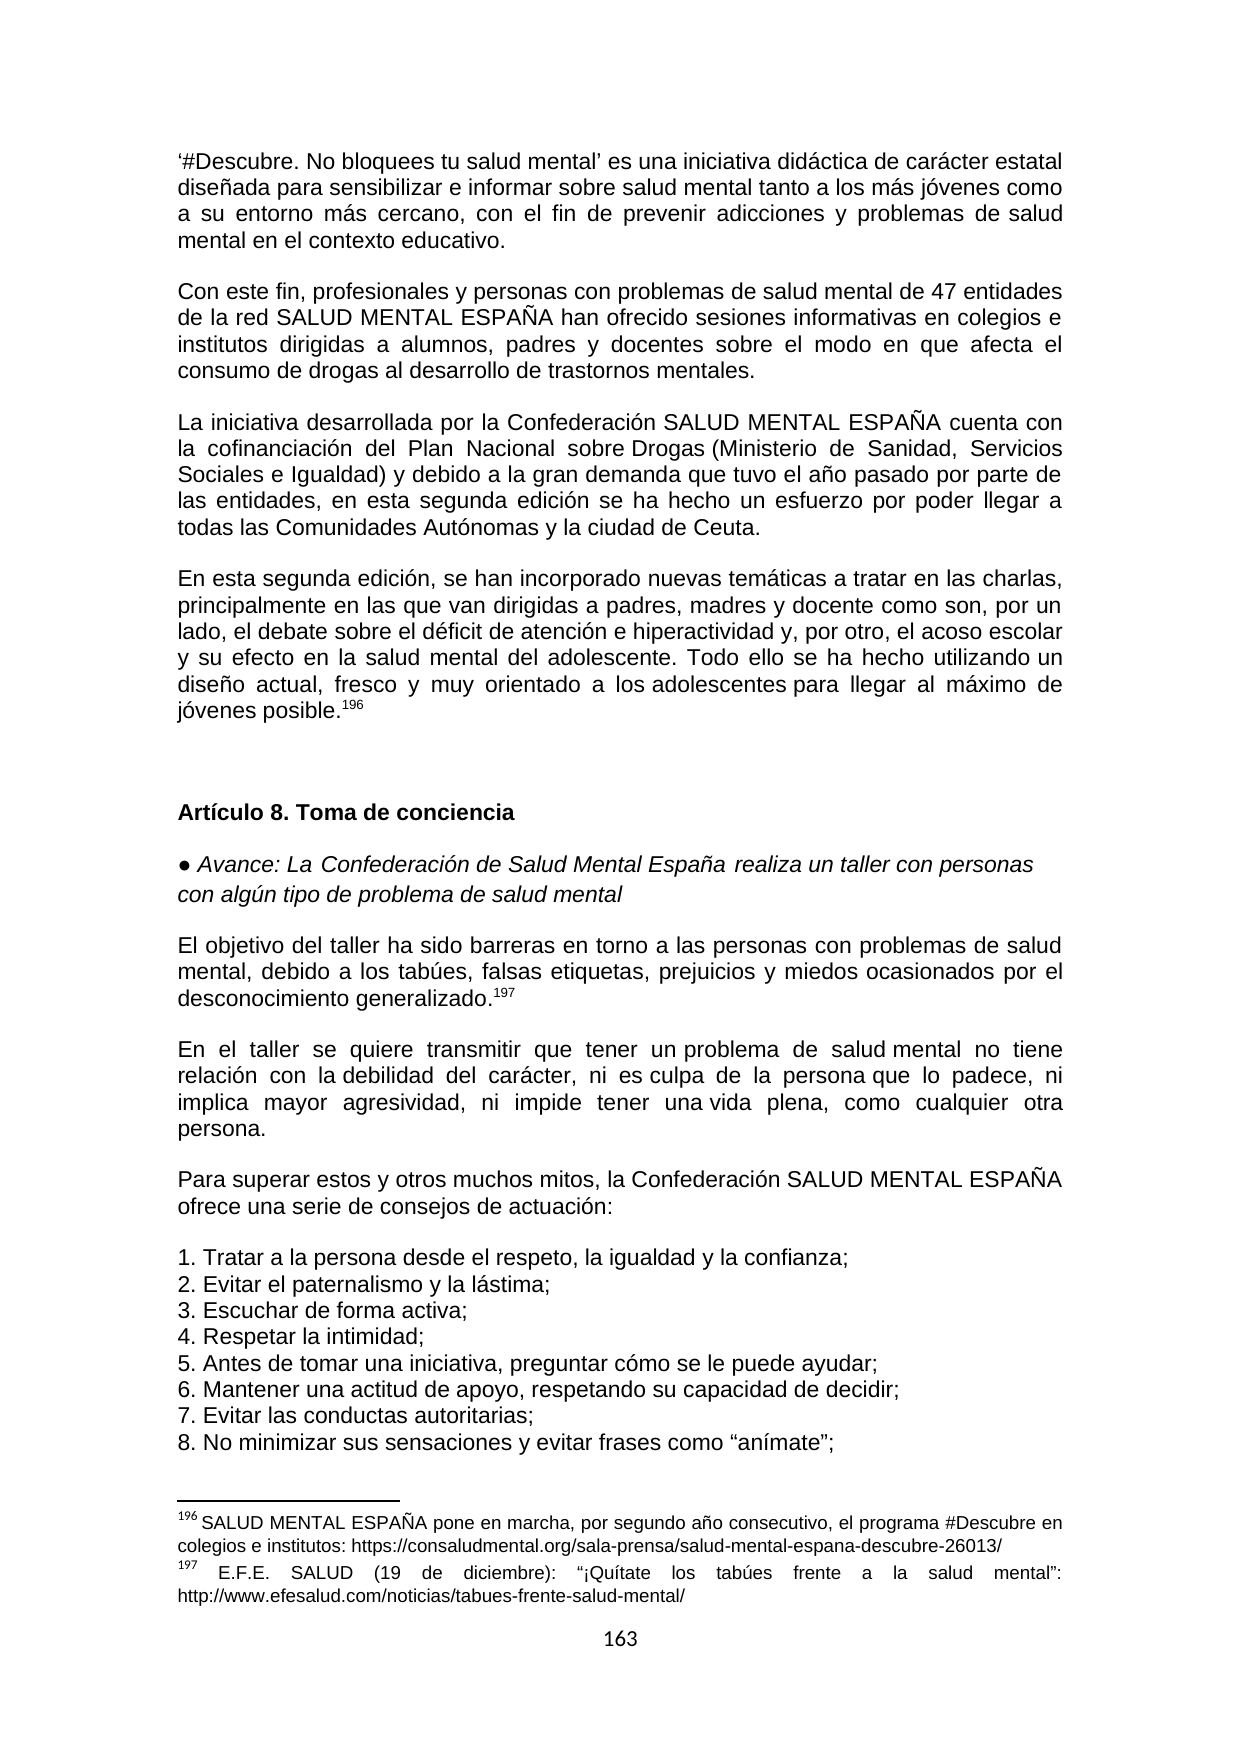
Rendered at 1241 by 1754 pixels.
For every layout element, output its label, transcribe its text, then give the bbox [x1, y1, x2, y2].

text 3. Escuchar de forma activa; [177, 1297, 1063, 1323]
text Para superar estos y otros muchos mitos, la Confederación SALUD MENTAL ESPAÑA ofrece una serie de consejos de actuación: [177, 1166, 1063, 1219]
text ‘#Descubre. No bloquees tu salud mental’ es una iniciativa didáctica de carácter estatal diseñada para sensibilizar e informar sobre salud mental tanto a los más jóvenes como a su entorno más cercano, con el fin de prevenir adicciones y problemas de salud mental en el contexto educativo. [177, 148, 1063, 253]
text 2. Evitar el paternalismo y la lástima; [177, 1271, 1063, 1297]
text En el taller se quiere transmitir que tener un problema de salud mental no tiene relación con la debilidad del carácter, ni es culpa de la persona que lo padece, ni implica mayor agresividad, ni impide tener una vida plena, como cualquier otra persona. [177, 1036, 1063, 1141]
text El objetivo del taller ha sido barreras en torno a las personas con problemas de salud mental, debido a los tabúes, falsas etiquetas, prejuicios y miedos ocasionados por el desconocimiento generalizado. [177, 932, 1063, 1011]
text La iniciativa desarrollada por la Confederación SALUD MENTAL ESPAÑA cuenta con la cofinanciación del Plan Nacional sobre Drogas (Ministerio de Sanidad, Servicios Sociales e Igualdad) y debido a la gran demanda que tuvo el año pasado por parte de las entidades, en esta segunda edición se ha hecho un esfuerzo por poder llegar a todas las Comunidades Autónomas y la ciudad de Ceuta. [177, 408, 1063, 540]
text 7. Evitar las conductas autoritarias; [177, 1402, 1063, 1429]
text 5. Antes de tomar una iniciativa, preguntar cómo se le puede ayudar; [177, 1349, 1063, 1376]
text 8. No minimizar sus sensaciones y evitar frases como “anímate”; [177, 1429, 1063, 1455]
text 6. Mantener una actitud de apoyo, respetando su capacidad de decidir; [177, 1376, 1063, 1402]
text Con este fin, profesionales y personas con problemas de salud mental de 47 entidades de la red SALUD MENTAL ESPAÑA han ofrecido sesiones informativas en colegios e institutos dirigidas a alumnos, padres y docentes sobre el modo en que afecta el consumo de drogas al desarrollo de trastornos mentales. [177, 278, 1063, 383]
text En esta segunda edición, se han incorporado nuevas temáticas a tratar en las charlas, principalmente en las que van dirigidas a padres, madres y docente como son, por un lado, el debate sobre el déficit de atención e hiperactividad y, por otro, el acoso escolar y su efecto en la salud mental del adolescente. Todo ello se ha hecho utilizando un diseño actual, fresco y muy orientado a los adolescentes para llegar al máximo de jóvenes posible. [177, 565, 1063, 723]
text 1. Tratar a la persona desde el respeto, la igualdad y la confianza; [177, 1244, 1063, 1271]
text Artículo 8. Toma de conciencia [177, 799, 1063, 826]
text 4. Respetar la intimidad; [177, 1323, 1063, 1349]
text ● Avance: La Confederación de Salud Mental España realiza un taller con personas con algún tipo de problema de salud mental [177, 851, 1063, 907]
